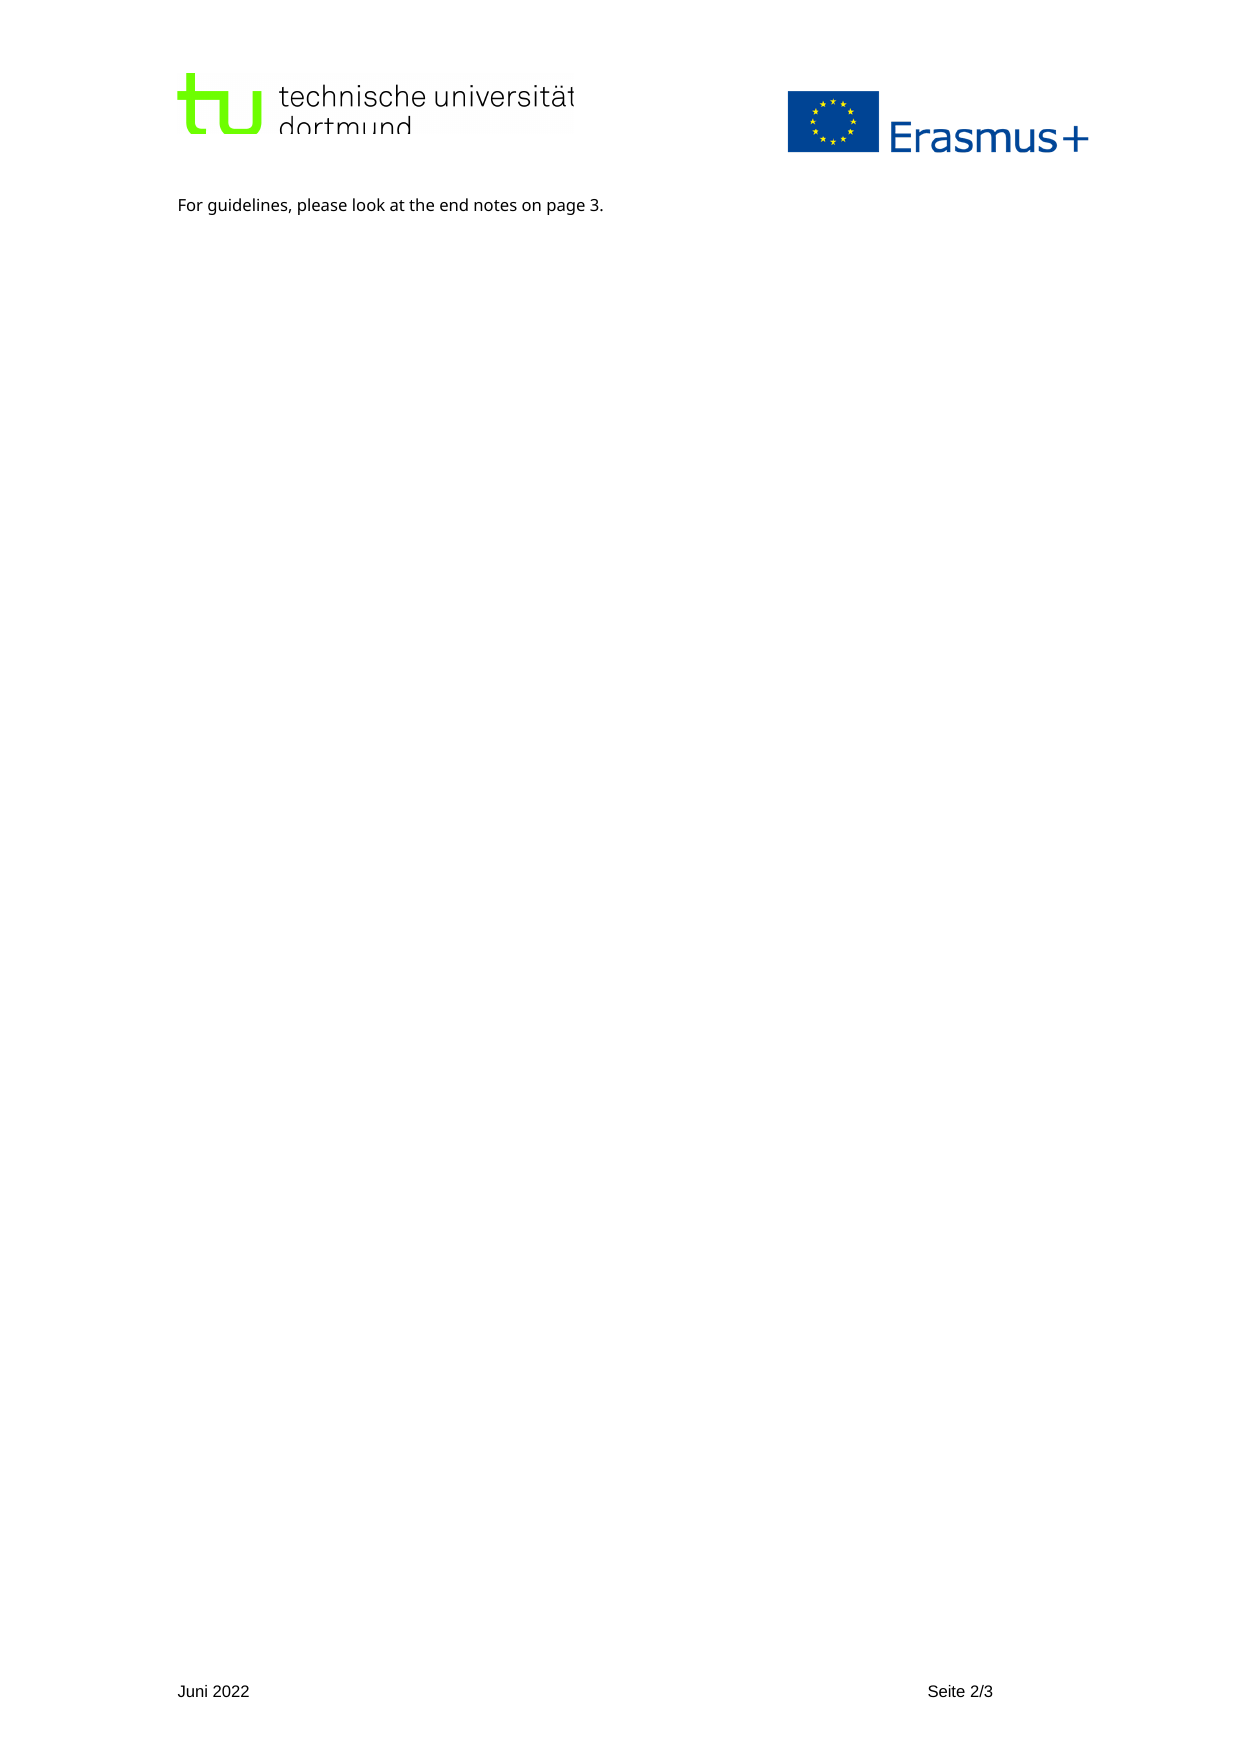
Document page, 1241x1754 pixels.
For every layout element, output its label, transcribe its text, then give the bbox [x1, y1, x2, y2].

picture [787, 91, 1089, 153]
subtitle For guidelines, please look at the end notes on page 3. [177, 194, 1092, 217]
picture [177, 73, 575, 134]
